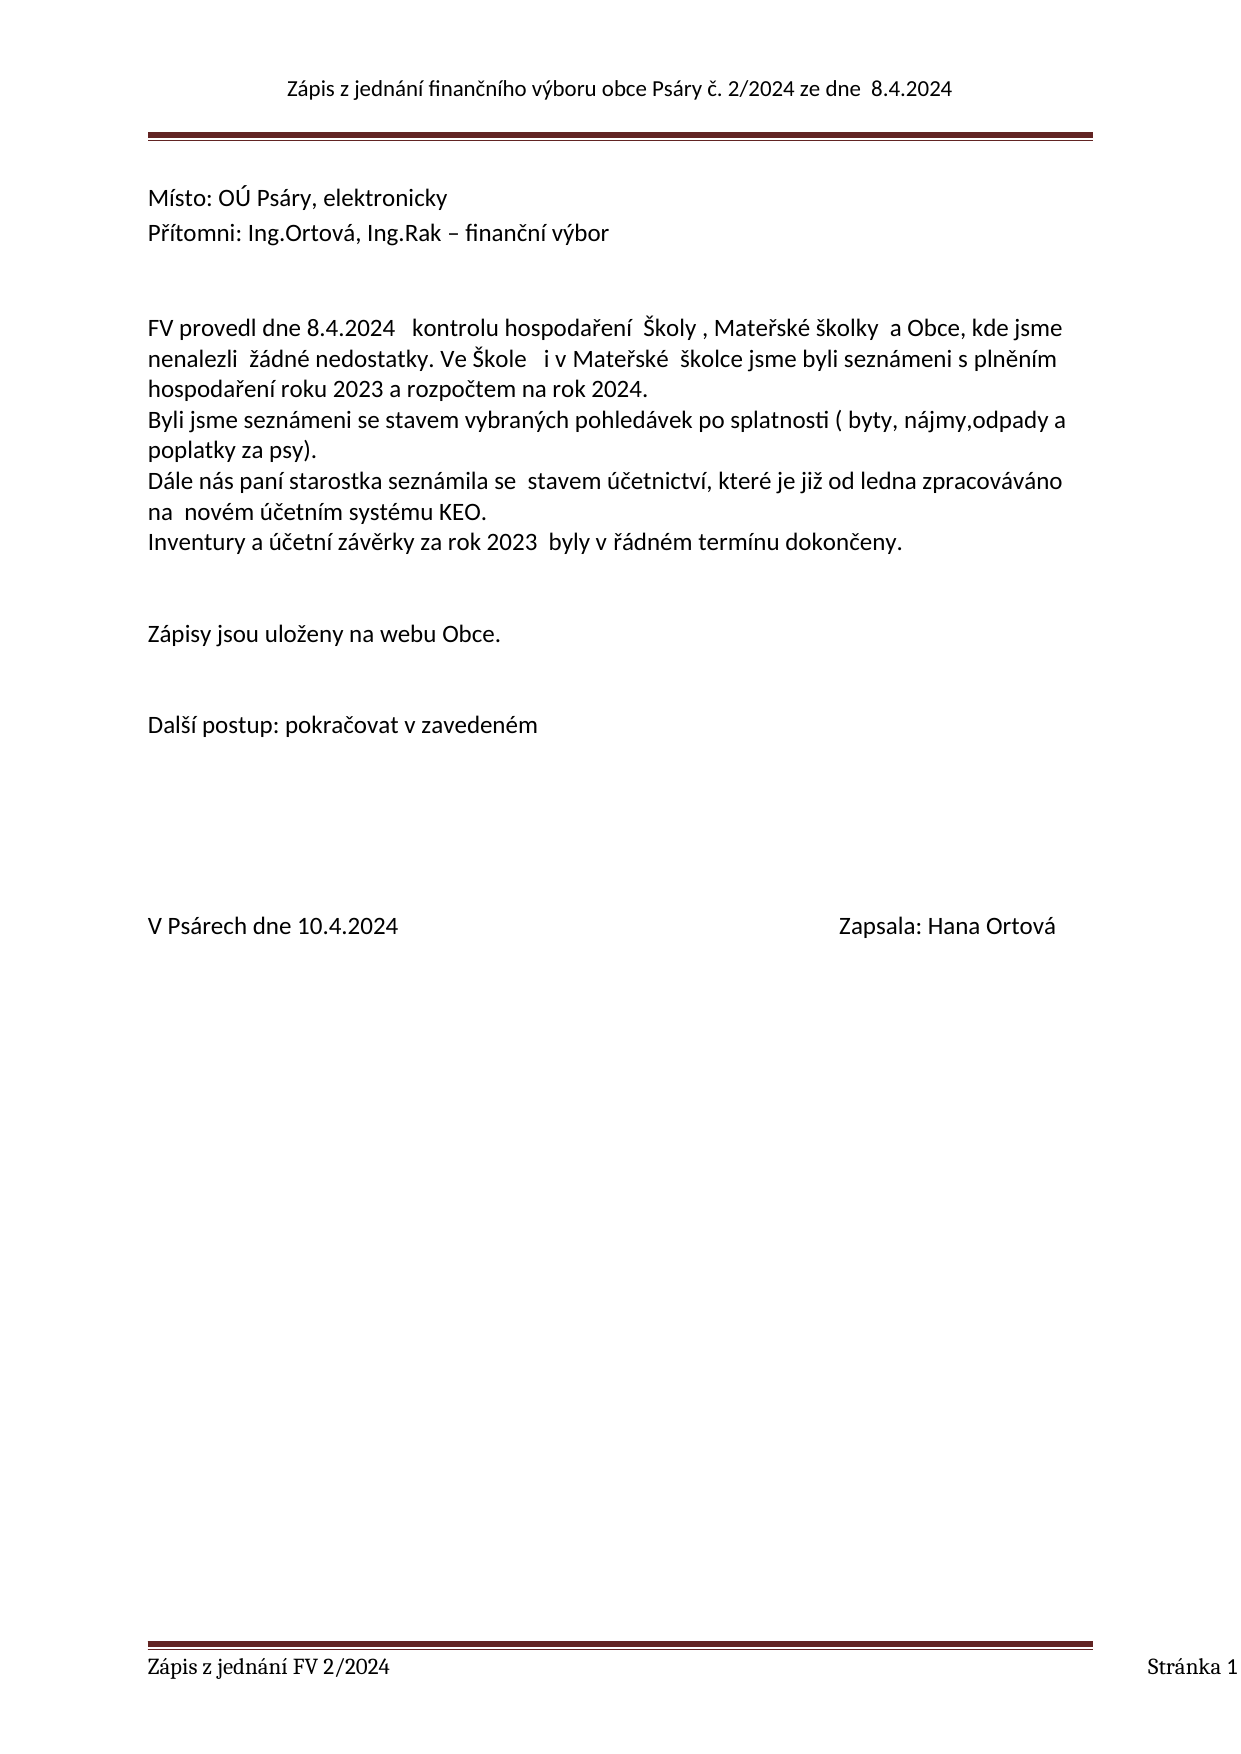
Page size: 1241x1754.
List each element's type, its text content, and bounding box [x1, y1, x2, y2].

text Místo: OÚ Psáry, elektronicky [148, 183, 1093, 213]
text Byli jsme seznámeni se stavem vybraných pohledávek po splatnosti ( byty, nájmy,odpady a poplatky za psy). [148, 404, 1093, 465]
text Inventury a účetní závěrky za rok 2023 byly v řádném termínu dokončeny. [148, 526, 1093, 557]
text FV provedl dne 8.4.2024 kontrolu hospodaření Školy , Mateřské školky a Obce, kde jsme nenalezli žádné nedostatky. Ve Škole i v Mateřské školce jsme byli seznámeni s plněním hospodaření roku 2023 a rozpočtem na rok 2024. [148, 312, 1093, 404]
text Přítomni: Ing.Ortová, Ing.Rak – finanční výbor [148, 218, 1093, 248]
text Další postup: pokračovat v zavedeném [148, 709, 1093, 740]
text V Psárech dne 10.4.2024 Zapsala: Hana Ortová [148, 910, 1093, 941]
text Dále nás paní starostka seznámila se stavem účetnictví, které je již od ledna zpracováváno na novém účetním systému KEO. [148, 465, 1093, 526]
text Zápisy jsou uloženy na webu Obce. [148, 618, 1093, 648]
